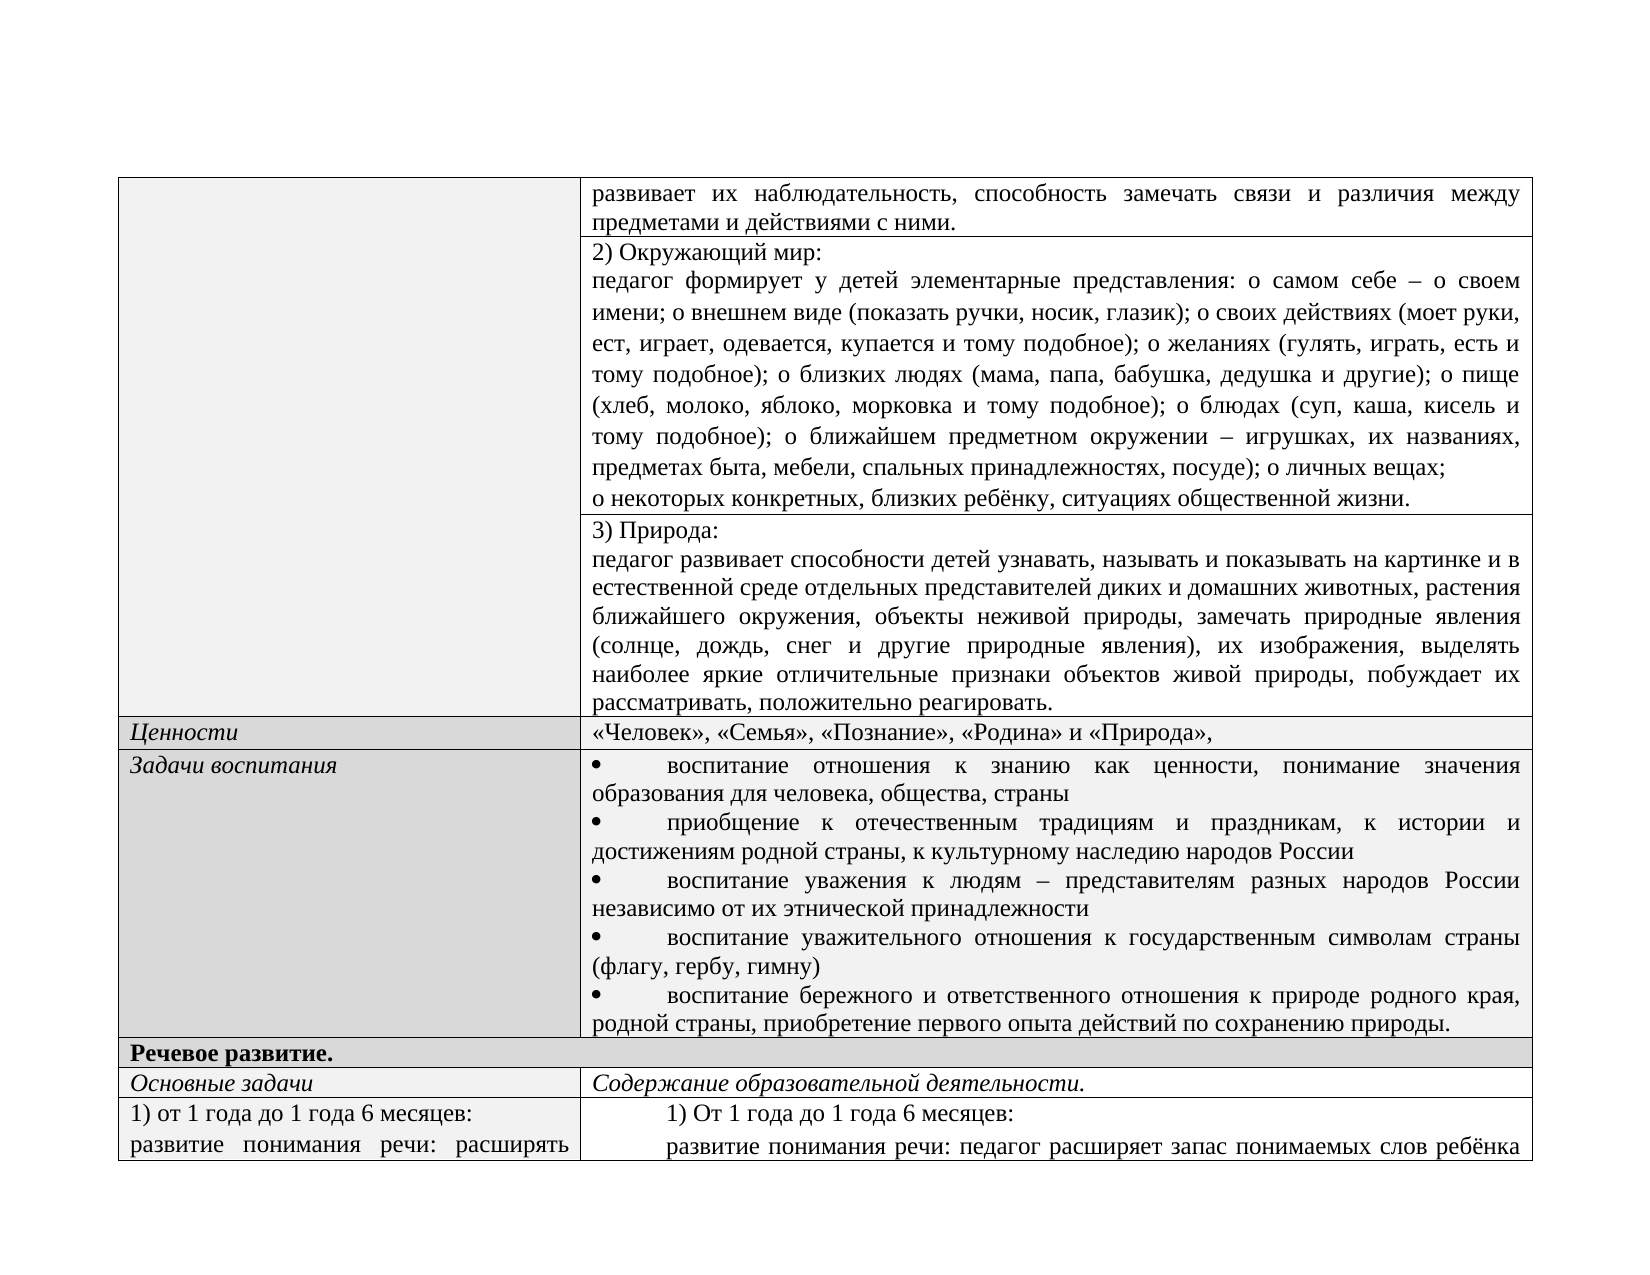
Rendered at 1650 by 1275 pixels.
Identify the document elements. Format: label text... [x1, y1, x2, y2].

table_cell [119, 178, 580, 716]
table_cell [119, 1098, 580, 1159]
table_cell Задачи воспитания [119, 750, 580, 1037]
table_cell Речевое развитие. [119, 1038, 1532, 1067]
table_cell 3) Природа: педагог развивает способности детей узнавать, называть и показывать на картинке и в естественной среде отдельных представителей диких и домашних животных, растения ближайшего окружения, объекты неживой природы, замечать природные явления (солнце, дождь, снег и другие природные явления), их изображения, выделять наиболее яркие отличительные признаки объектов живой природы, побуждает их рассматривать, положительно реагировать. [581, 515, 1532, 716]
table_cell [581, 1098, 1532, 1159]
table_cell «Человек», «Семья», «Познание», «Родина» и «Природа», [581, 717, 1532, 749]
table_cell воспитание отношения к знанию как ценности, понимание значения образования для человека, общества, страны приобщение к отечественным традициям и праздникам, к истории и достижениям родной страны, к культурному наследию народов России воспитание уважения к людям ‒ представителям разных народов России независимо от их этнической принадлежности воспитание уважительного отношения к государственным символам страны (флагу, гербу, гимну) воспитание бережного и ответственного отношения к природе родного края, родной страны, приобретение первого опыта действий по сохранению природы. [581, 750, 1532, 1037]
table_cell Основные задачи [119, 1068, 580, 1097]
table_cell Содержание образовательной деятельности. [581, 1068, 1532, 1097]
table_cell 2) Окружающий мир: педагог формирует у детей элементарные представления: о самом себе ‒ о своем имени; о внешнем виде (показать ручки, носик, глазик); о своих действиях (моет руки, ест, играет, одевается, купается и тому подобное); о желаниях (гулять, играть, есть и тому подобное); о близких людях (мама, папа, бабушка, дедушка и другие); о пище (хлеб, молоко, яблоко, морковка и тому подобное); о блюдах (суп, каша, кисель и тому подобное); о ближайшем предметном окружении ‒ игрушках, их названиях, предметах быта, мебели, спальных принадлежностях, посуде); о личных вещах; о некоторых конкретных, близких ребёнку, ситуациях общественной жизни. [581, 237, 1532, 514]
table_cell Ценности [119, 717, 580, 749]
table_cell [581, 178, 1532, 236]
